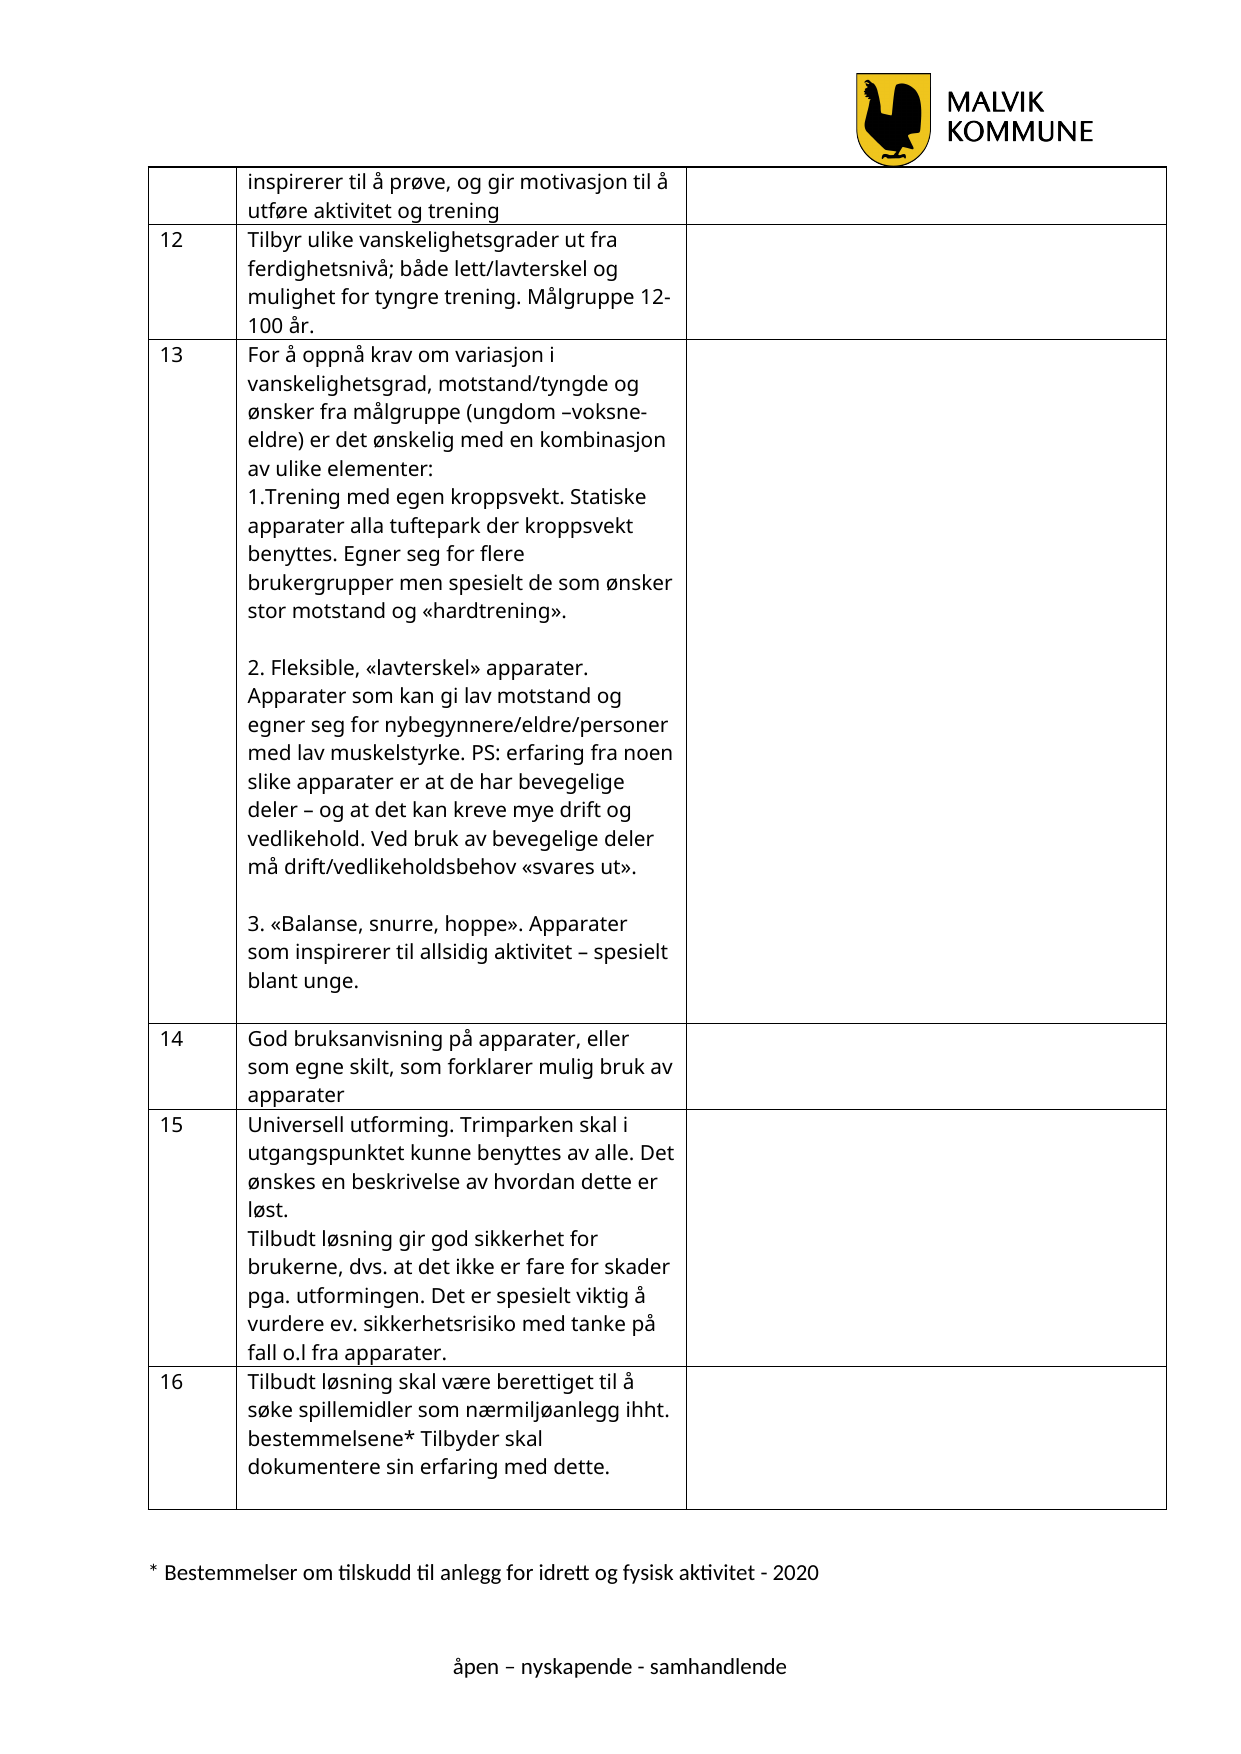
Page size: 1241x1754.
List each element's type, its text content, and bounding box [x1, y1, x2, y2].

table_cell 12 [149, 225, 236, 339]
table_cell 14 [149, 1024, 236, 1109]
table_cell God bruksanvisning på apparater, eller som egne skilt, som forklarer mulig bruk av apparater [237, 1024, 686, 1109]
table_cell Apparater som har «tiltrekningskraft» og inspirerer til å prøve, og gir motivasjon til å utføre aktivitet og trening [237, 168, 686, 224]
table_cell [687, 340, 1166, 1023]
table_cell [687, 1024, 1166, 1109]
table_cell [687, 168, 1166, 224]
table_cell 11 [149, 168, 236, 224]
table_cell 16 [149, 1367, 236, 1509]
table_cell [687, 1367, 1166, 1509]
table_cell [687, 1110, 1166, 1366]
table_cell 13 [149, 340, 236, 1023]
table_cell [687, 225, 1166, 339]
table_cell Tilbyr ulike vanskelighetsgrader ut fra ferdighetsnivå; både lett/lavterskel og mulighet for tyngre trening. Målgruppe 12-100 år. [237, 225, 686, 339]
table_cell Universell utforming. Trimparken skal i utgangspunktet kunne benyttes av alle. Det ønskes en beskrivelse av hvordan dette er løst. Tilbudt løsning gir god sikkerhet for brukerne, dvs. at det ikke er fare for skader pga. utformingen. Det er spesielt viktig å vurdere ev. sikkerhetsrisiko med tanke på fall o.l fra apparater. [237, 1110, 686, 1366]
table_cell For å oppnå krav om variasjon i vanskelighetsgrad, motstand/tyngde og ønsker fra målgruppe (ungdom –voksne- eldre) er det ønskelig med en kombinasjon av ulike elementer: 1.Trening med egen kroppsvekt. Statiske apparater alla tuftepark der kroppsvekt benyttes. Egner seg for flere brukergrupper men spesielt de som ønsker stor motstand og «hardtrening». 2. Fleksible, «lavterskel» apparater. Apparater som kan gi lav motstand og egner seg for nybegynnere/eldre/personer med lav muskelstyrke. PS: erfaring fra noen slike apparater er at de har bevegelige deler – og at det kan kreve mye drift og vedlikehold. Ved bruk av bevegelige deler må drift/vedlikeholdsbehov «svares ut». 3. «Balanse, snurre, hoppe». Apparater som inspirerer til allsidig aktivitet – spesielt blant unge. [237, 340, 686, 1023]
picture [856, 73, 1093, 166]
table_cell Tilbudt løsning skal være berettiget til å søke spillemidler som nærmiljøanlegg ihht. bestemmelsene* Tilbyder skal dokumentere sin erfaring med dette. [237, 1367, 686, 1509]
text * Bestemmelser om tilskudd til anlegg for idrett og fysisk aktivitet - 2020 [148, 1558, 1093, 1586]
table_cell 15 [149, 1110, 236, 1366]
